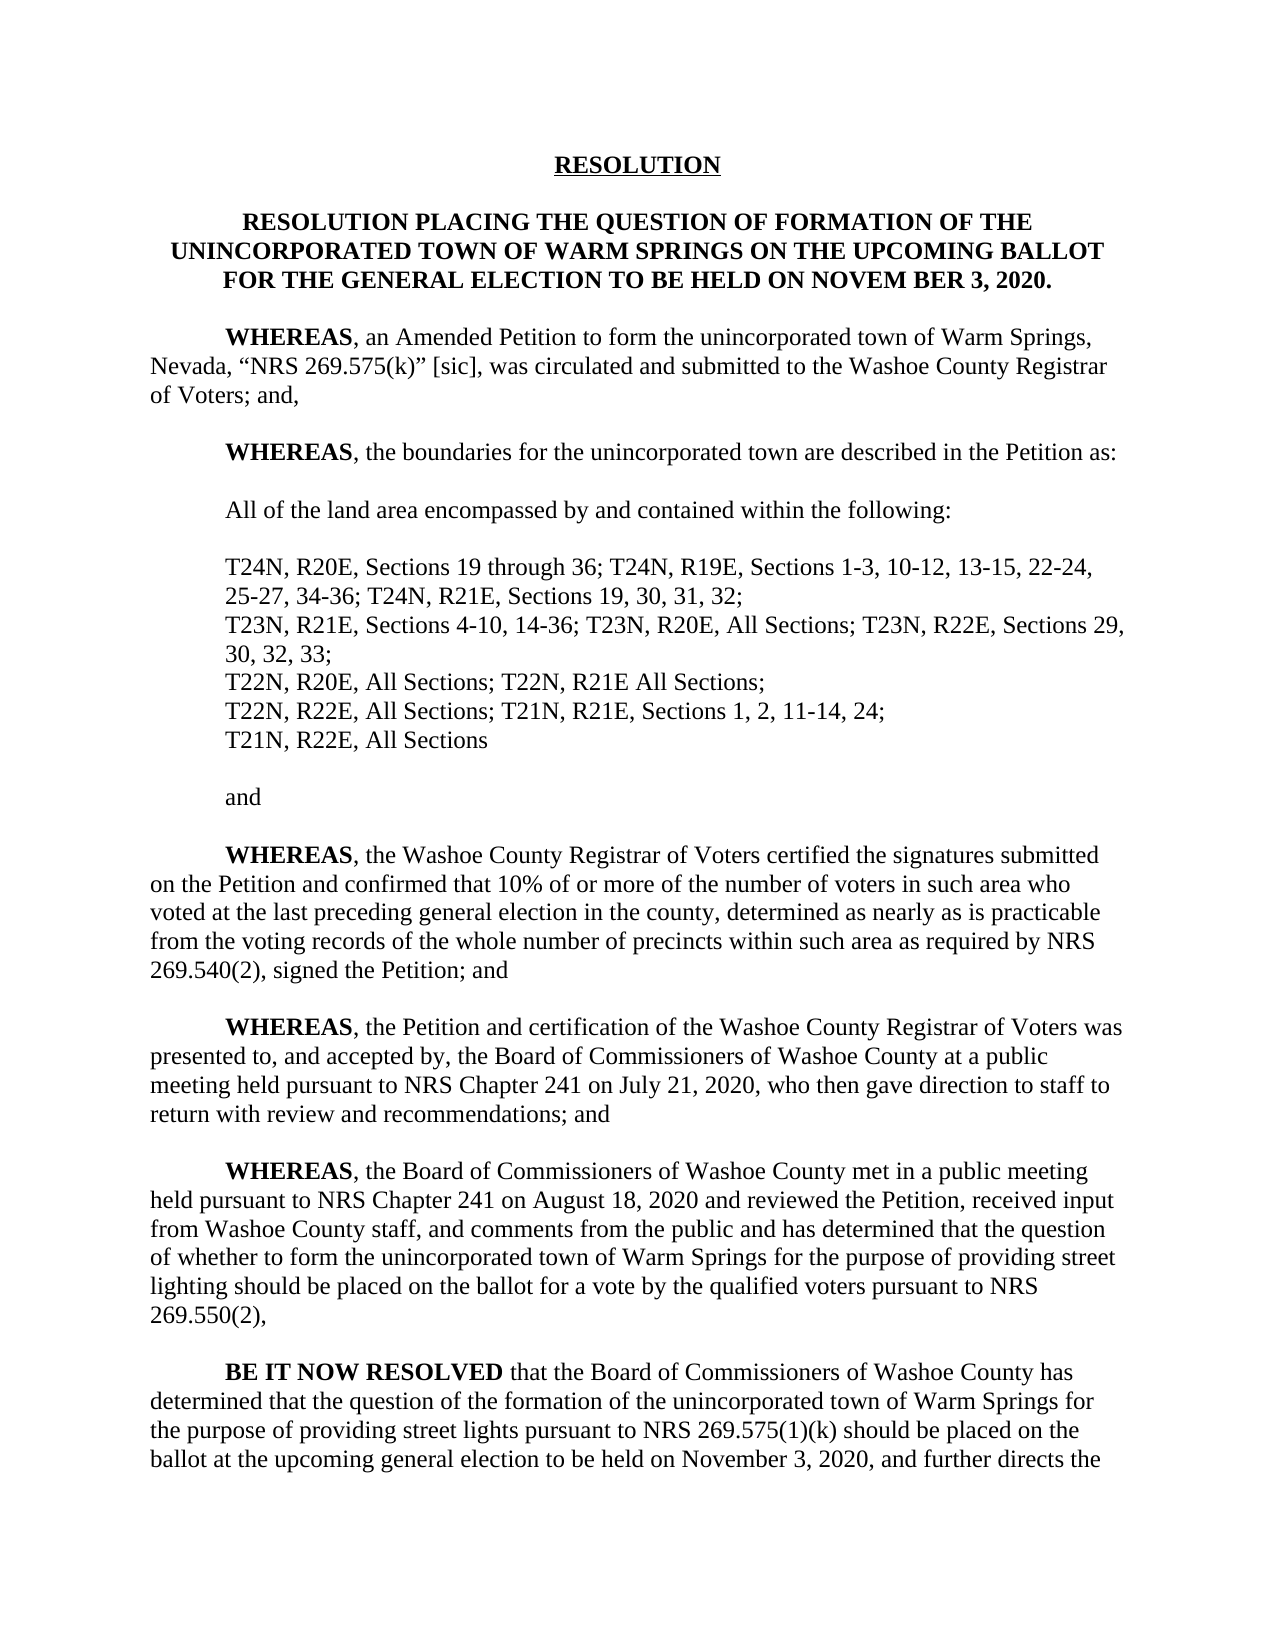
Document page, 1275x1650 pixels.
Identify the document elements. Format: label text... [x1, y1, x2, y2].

text T22N, R22E, All Sections; T21N, R21E, Sections 1, 2, 11-14, 24; [225, 696, 1125, 725]
text T23N, R21E, Sections 4-10, 14-36; T23N, R20E, All Sections; T23N, R22E, Sections 29, 30, 32, 33; [225, 610, 1125, 667]
text WHEREAS, the Washoe County Registrar of Voters certified the signatures submitted on the Petition and confirmed that 10% of or more of the number of voters in such area who voted at the last preceding general election in the county, determined as nearly as is practicable from the voting records of the whole number of precincts within such area as required by NRS 269.540(2), signed the Petition; and [150, 840, 1125, 984]
text T24N, R20E, Sections 19 through 36; T24N, R19E, Sections 1-3, 10-12, 13-15, 22-24, 25-27, 34-36; T24N, R21E, Sections 19, 30, 31, 32; [225, 552, 1125, 610]
text WHEREAS, an Amended Petition to form the unincorporated town of Warm Springs, Nevada, “NRS 269.575(k)” [sic], was circulated and submitted to the Washoe County Registrar of Voters; and, [150, 322, 1125, 409]
text RESOLUTION [150, 150, 1125, 179]
text T22N, R20E, All Sections; T22N, R21E All Sections; [225, 667, 1125, 696]
text and [150, 782, 1125, 811]
text All of the land area encompassed by and contained within the following: [150, 495, 1125, 524]
text WHEREAS, the Board of Commissioners of Washoe County met in a public meeting held pursuant to NRS Chapter 241 on August 18, 2020 and reviewed the Petition, received input from Washoe County staff, and comments from the public and has determined that the question of whether to form the unincorporated town of Warm Springs for the purpose of providing street lighting should be placed on the ballot for a vote by the qualified voters pursuant to NRS 269.550(2), [150, 1156, 1125, 1329]
text T21N, R22E, All Sections [225, 725, 1125, 754]
text RESOLUTION PLACING THE QUESTION OF FORMATION OF THE UNINCORPORATED TOWN OF WARM SPRINGS ON THE UPCOMING BALLOT FOR THE GENERAL ELECTION TO BE HELD ON NOVEM BER 3, 2020. [150, 207, 1125, 294]
text WHEREAS, the Petition and certification of the Washoe County Registrar of Voters was presented to, and accepted by, the Board of Commissioners of Washoe County at a public meeting held pursuant to NRS Chapter 241 on July 21, 2020, who then gave direction to staff to return with review and recommendations; and [150, 1012, 1125, 1127]
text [150, 1357, 1125, 1472]
text WHEREAS, the boundaries for the unincorporated town are described in the Petition as: [150, 437, 1125, 466]
